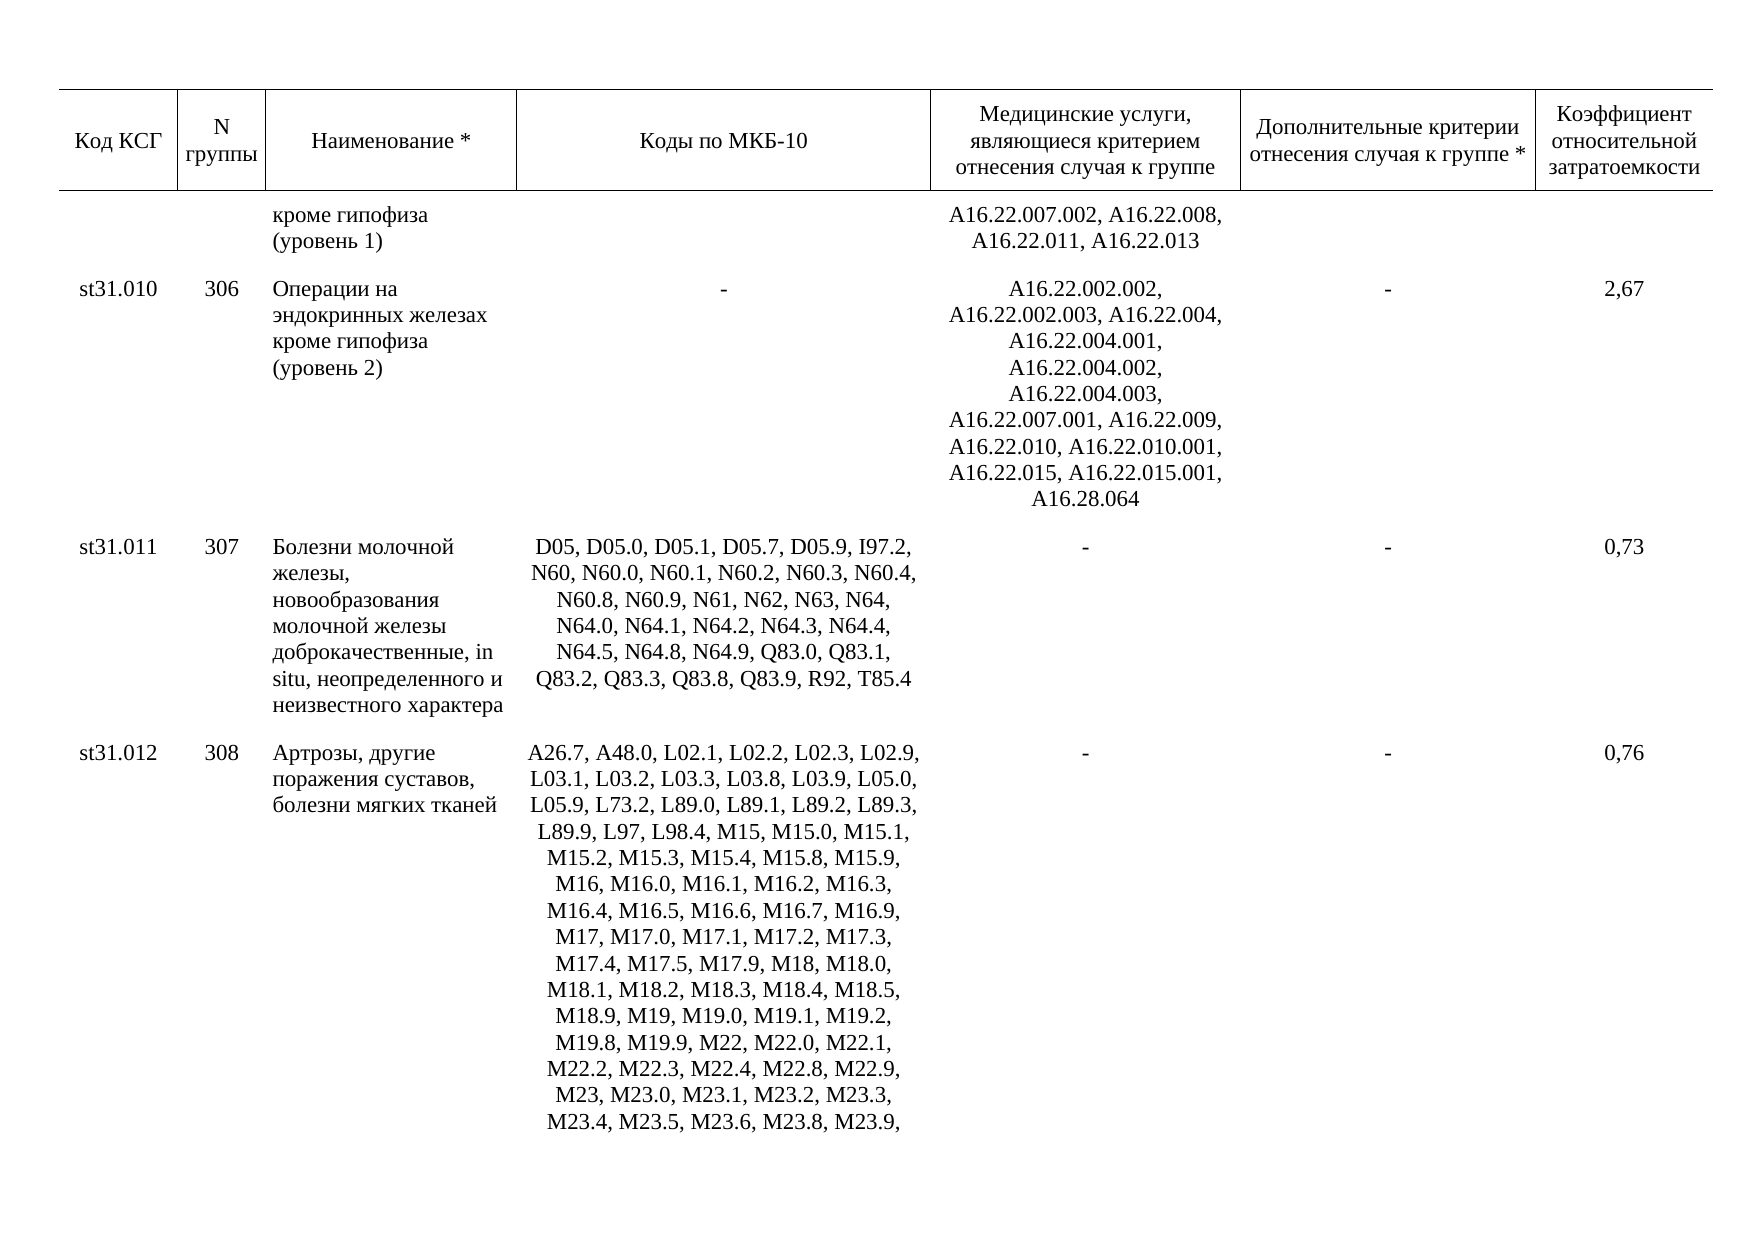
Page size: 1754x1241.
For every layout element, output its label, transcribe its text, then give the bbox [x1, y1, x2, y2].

table_header Дополнительные критерии отнесения случая к группе * [1241, 90, 1535, 190]
table_header Код КСГ [59, 90, 177, 190]
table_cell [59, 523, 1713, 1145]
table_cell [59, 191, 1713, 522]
table_header Медицинские услуги, являющиеся критерием отнесения случая к группе [931, 90, 1240, 190]
table_header Коэффициент относительной затратоемкости [1536, 90, 1713, 190]
table_header Наименование * [266, 90, 516, 190]
table_header Коды по МКБ-10 [517, 90, 930, 190]
table_header N группы [178, 90, 265, 190]
